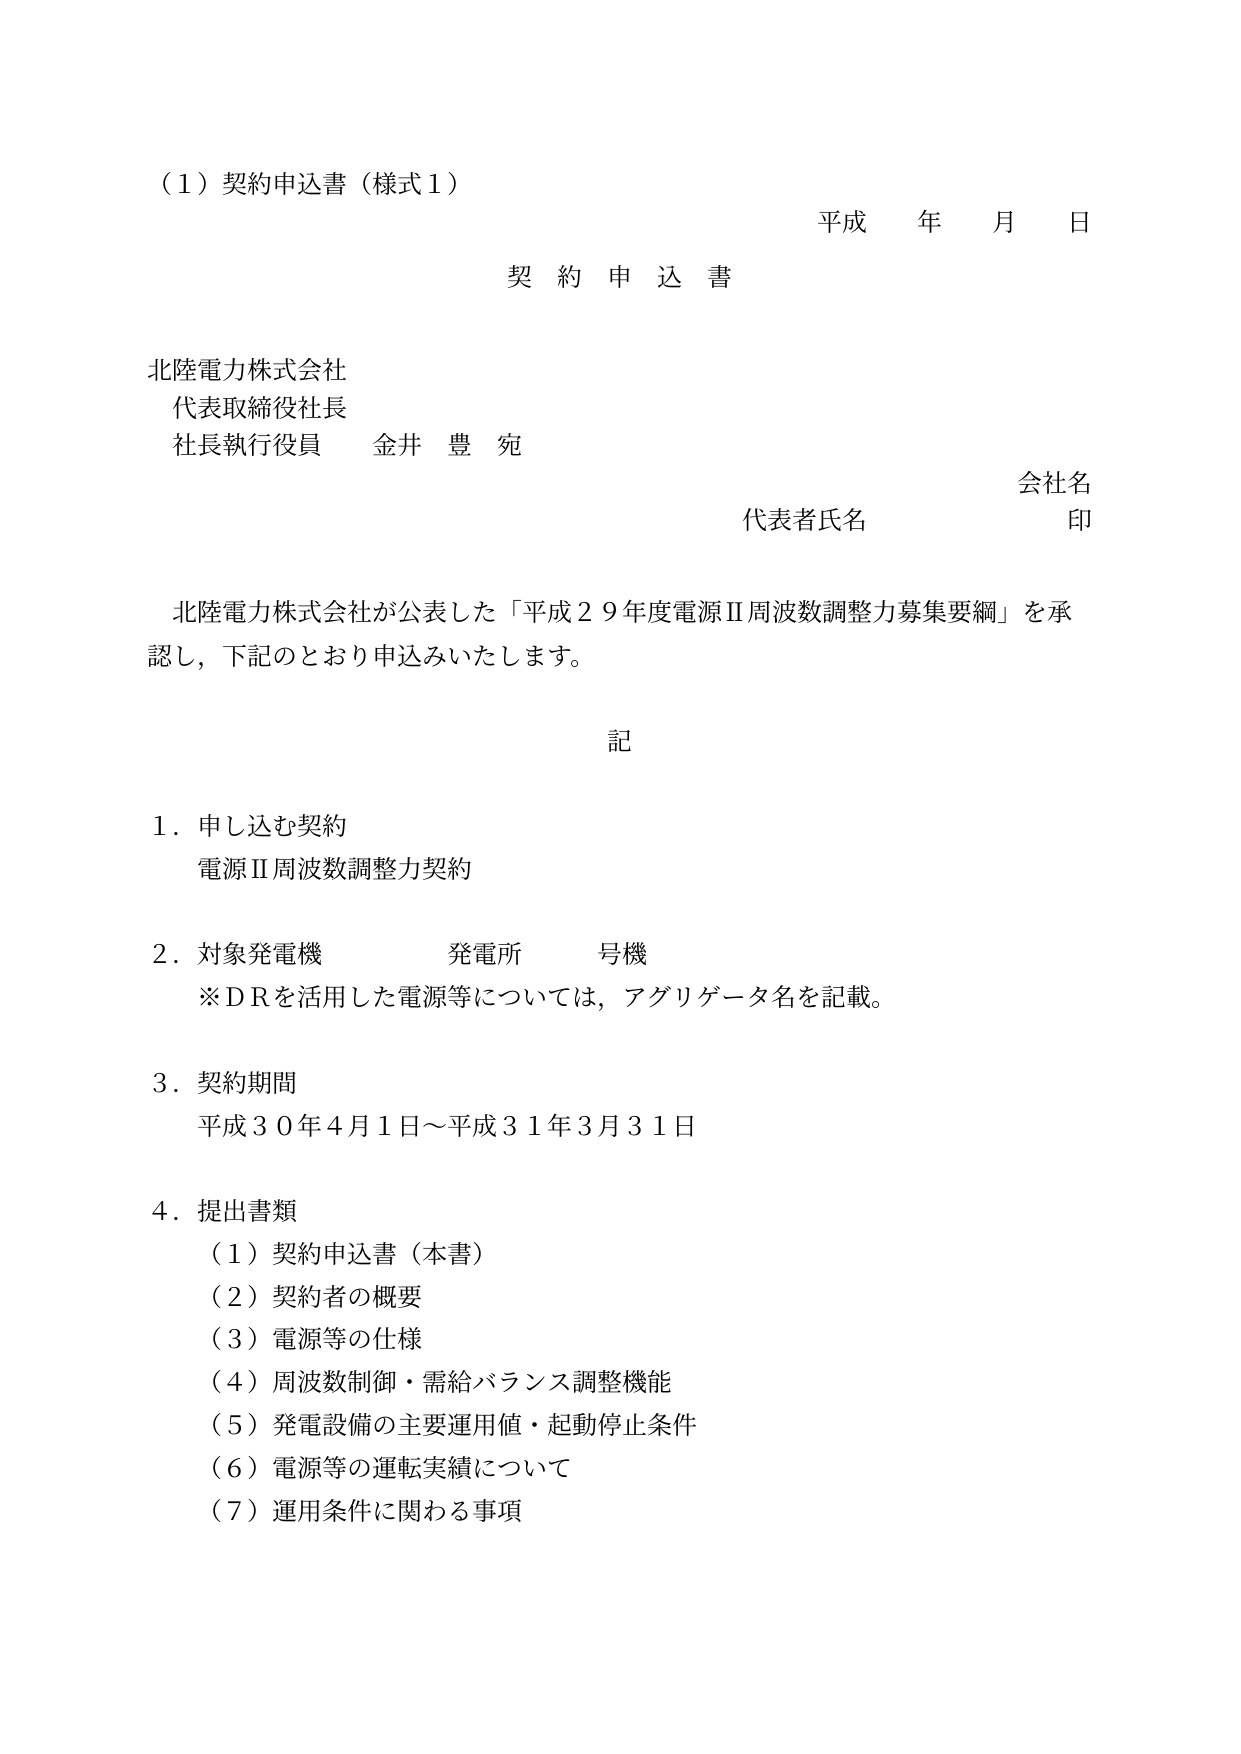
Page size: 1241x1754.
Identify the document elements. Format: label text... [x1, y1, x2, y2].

text ２．対象発電機 発電所 号機 [148, 934, 1092, 972]
text （３）電源等の仕様 [148, 1319, 1092, 1357]
text （５）発電設備の主要運用値・起動停止条件 [148, 1405, 1092, 1442]
text （７）運用条件に関わる事項 [148, 1491, 1092, 1528]
text 北陸電力株式会社が公表した「平成２９年度電源Ⅱ周波数調整力募集要綱」を承認し，下記のとおり申込みいたします。 [148, 592, 1092, 673]
text 社長執行役員 金井 豊 宛 [148, 425, 1092, 463]
text １．申し込む契約 [148, 806, 1092, 844]
text （２）契約者の概要 [148, 1277, 1092, 1314]
text ３．契約期間 [148, 1063, 1092, 1100]
text （４）周波数制御・需給バランス調整機能 [148, 1362, 1092, 1400]
text 代表者氏名 印 [148, 500, 1092, 538]
text 契 約 申 込 書 [148, 257, 1092, 295]
text 北陸電力株式会社 [148, 350, 1092, 388]
text 代表取締役社長 [148, 388, 1092, 425]
text ※ＤＲを活用した電源等については，アグリゲータ名を記載。 [148, 977, 1092, 1015]
text 電源Ⅱ周波数調整力契約 [148, 849, 1092, 887]
text （６）電源等の運転実績について [148, 1448, 1092, 1485]
text 平成３０年４月１日～平成３１年３月３１日 [148, 1106, 1092, 1143]
text （１）契約申込書（本書） [148, 1234, 1092, 1271]
text （１）契約申込書（様式１） [148, 164, 1092, 202]
text 記 [148, 721, 1092, 758]
text 平成 年 月 日 [148, 202, 1092, 239]
text ４．提出書類 [148, 1191, 1092, 1228]
text 会社名 [148, 463, 1092, 500]
